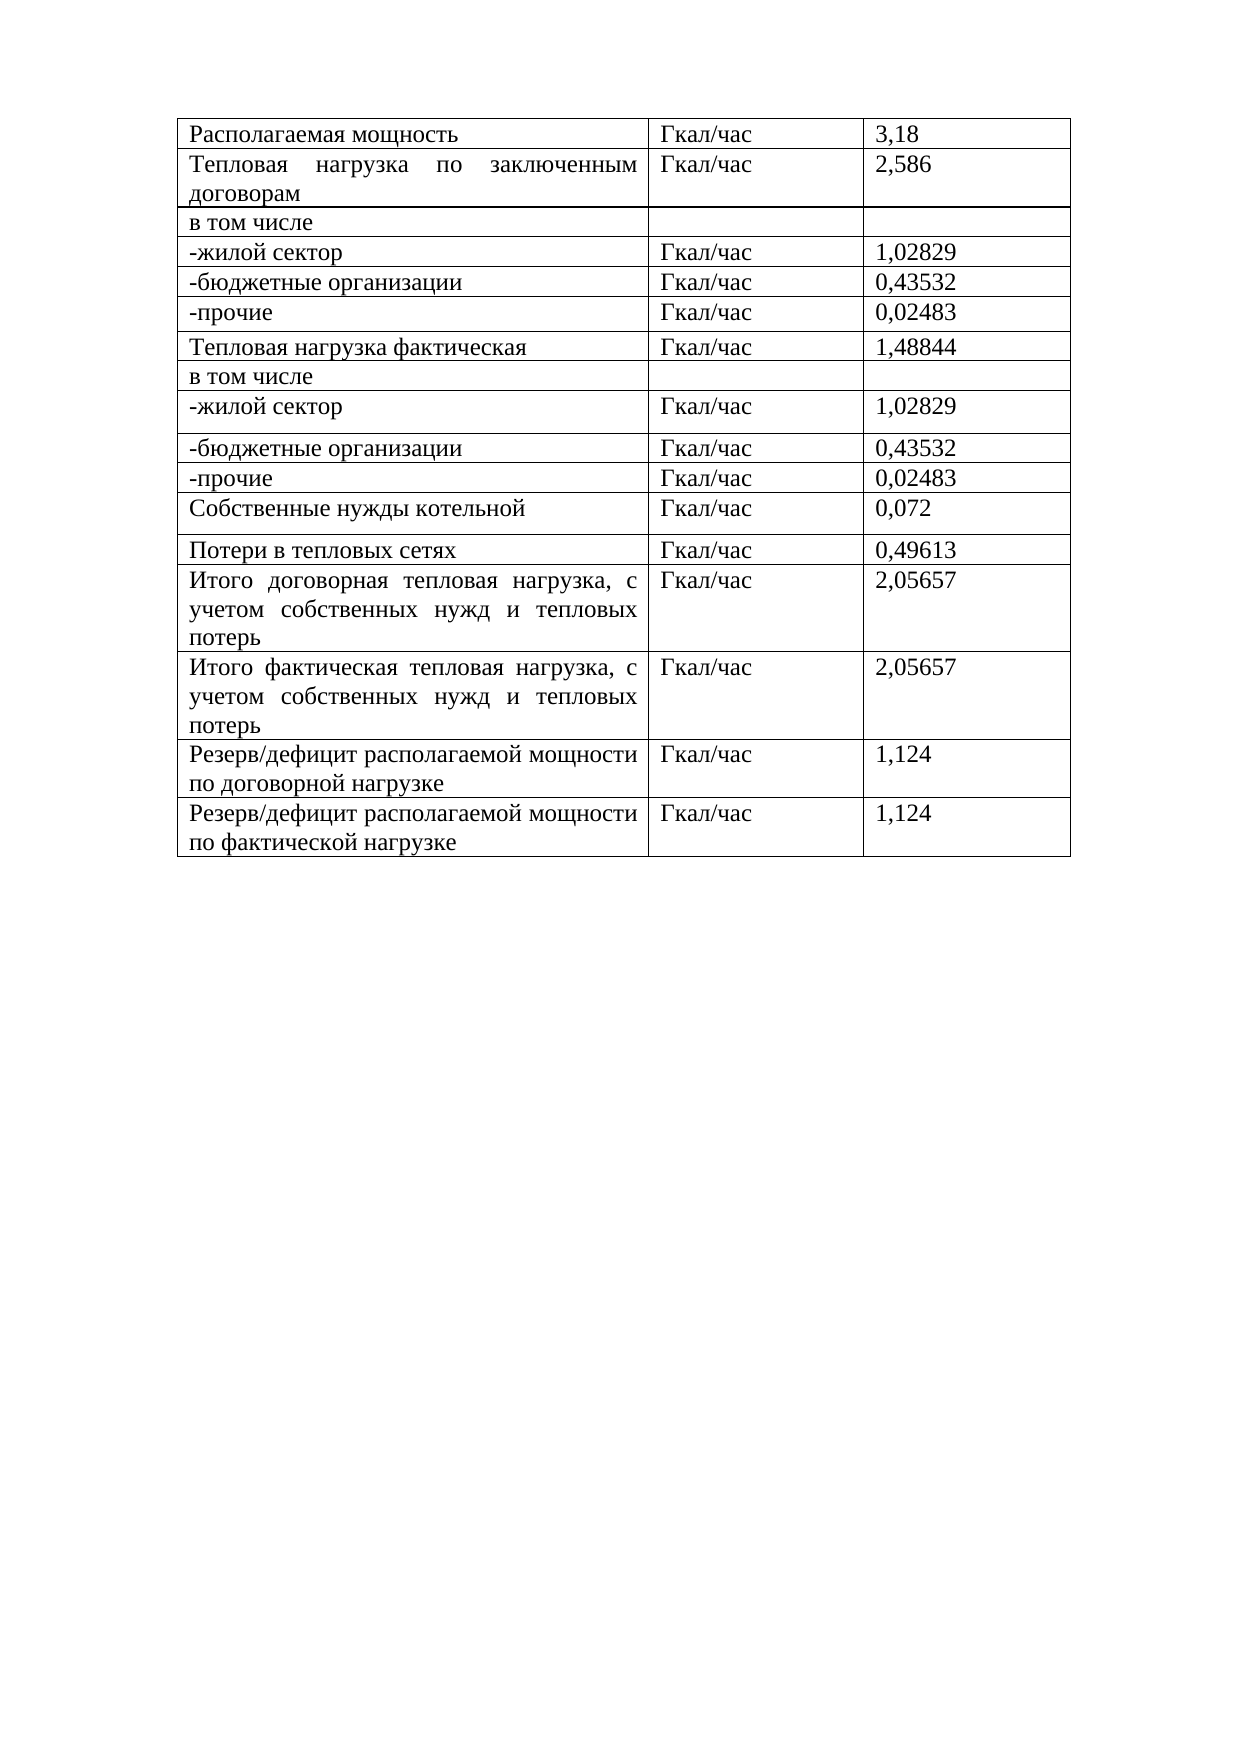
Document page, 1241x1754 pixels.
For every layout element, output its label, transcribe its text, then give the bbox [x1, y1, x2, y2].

table_cell 0,02483 [864, 463, 1070, 492]
table_cell 0,02483 [864, 297, 1070, 331]
table_cell Гкал/час [649, 463, 863, 492]
table_cell Гкал/час [649, 149, 863, 206]
table_cell 3,18 [864, 119, 1070, 148]
table_cell -прочие [178, 297, 648, 331]
table_cell 0,43532 [864, 434, 1070, 462]
table_cell Гкал/час [649, 297, 863, 331]
table_cell -бюджетные организации [178, 267, 648, 296]
table_cell 1,48844 [864, 332, 1070, 360]
table_cell в том числе [178, 208, 648, 236]
table_cell Гкал/час [649, 535, 863, 564]
table_cell в том числе [178, 361, 648, 390]
table_cell Гкал/час [649, 267, 863, 296]
table_cell Резерв/дефицит располагаемой мощности по договорной нагрузке [178, 740, 648, 797]
table_cell Гкал/час [649, 652, 863, 738]
table_cell 0,43532 [864, 267, 1070, 296]
table_cell Гкал/час [649, 332, 863, 360]
table_cell Гкал/час [649, 119, 863, 148]
table_cell Гкал/час [649, 565, 863, 651]
table_cell Гкал/час [649, 434, 863, 462]
table_cell Гкал/час [649, 237, 863, 266]
table_cell Тепловая нагрузка по заключенным договорам [178, 149, 648, 206]
table_cell [649, 361, 863, 390]
table_cell Гкал/час [649, 798, 863, 856]
table_cell -бюджетные организации [178, 434, 648, 462]
table_cell Резерв/дефицит располагаемой мощности по фактической нагрузке [178, 798, 648, 856]
table_cell Тепловая нагрузка фактическая [178, 332, 648, 360]
table_cell 2,05657 [864, 565, 1070, 651]
table_cell -жилой сектор [178, 237, 648, 266]
table_cell [864, 361, 1070, 390]
table_cell Собственные нужды котельной [178, 493, 648, 534]
table_cell Гкал/час [649, 740, 863, 797]
table_cell 1,02829 [864, 391, 1070, 432]
table_cell [864, 208, 1070, 236]
table_cell [649, 208, 863, 236]
table_cell 1,02829 [864, 237, 1070, 266]
table_cell Гкал/час [649, 493, 863, 534]
table_cell Потери в тепловых сетях [178, 535, 648, 564]
table_cell 1,124 [864, 740, 1070, 797]
table_cell 0,072 [864, 493, 1070, 534]
table_cell Итого договорная тепловая нагрузка, с учетом собственных нужд и тепловых потерь [178, 565, 648, 651]
table_cell Гкал/час [649, 391, 863, 432]
table_cell Располагаемая мощность [178, 119, 648, 148]
table_cell 1,124 [864, 798, 1070, 856]
table_cell -прочие [178, 463, 648, 492]
table_cell 2,05657 [864, 652, 1070, 738]
table_cell Итого фактическая тепловая нагрузка, с учетом собственных нужд и тепловых потерь [178, 652, 648, 738]
table_cell 2,586 [864, 149, 1070, 206]
table_cell 0,49613 [864, 535, 1070, 564]
table_cell -жилой сектор [178, 391, 648, 432]
